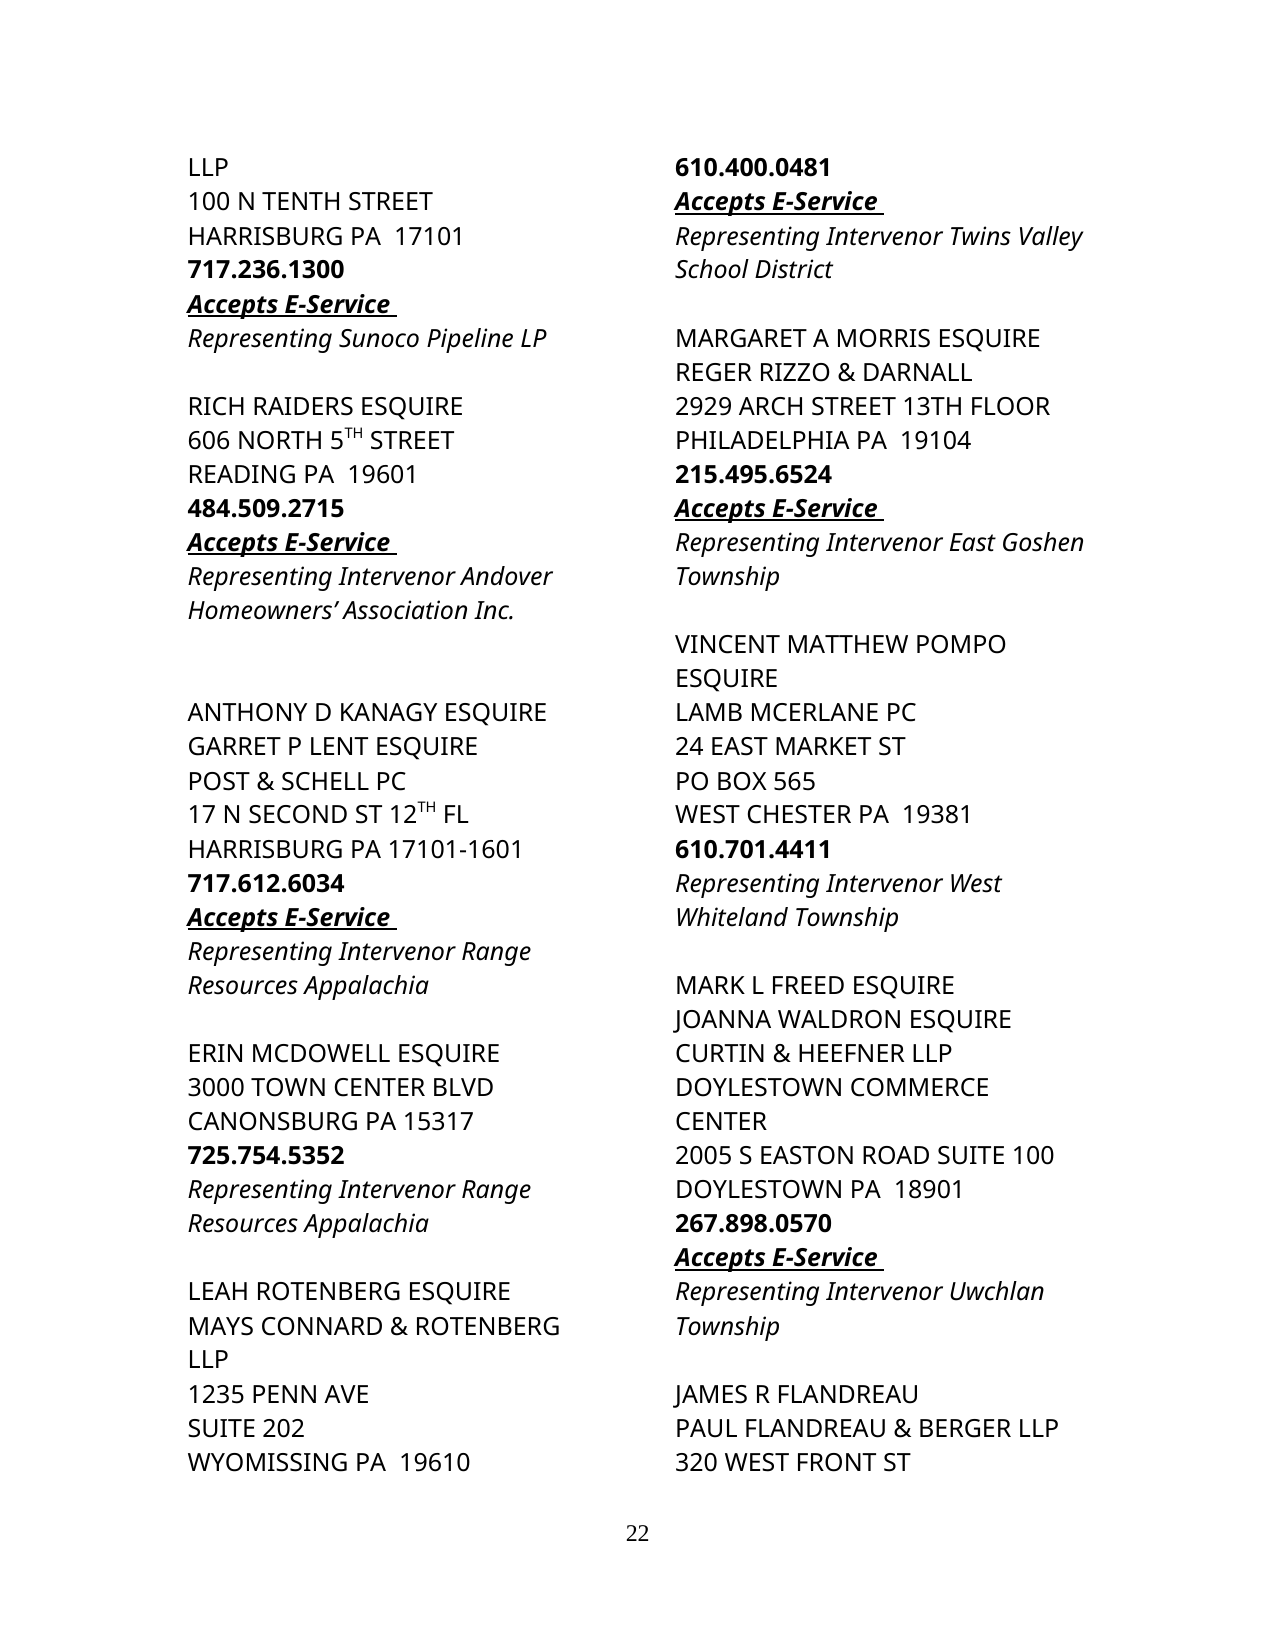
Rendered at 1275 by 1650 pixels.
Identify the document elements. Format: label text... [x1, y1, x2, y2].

text Representing Intervenor Range Resources Appalachia [187, 933, 600, 1002]
text RICH RAIDERS ESQUIRE 606 NORTH 5TH STREET READING PA 19601 484.509.2715 Accepts E-Service [187, 354, 600, 559]
text 3000 TOWN CENTER BLVD [187, 1070, 600, 1104]
text ANTHONY D KANAGY ESQUIRE [187, 695, 600, 729]
text POST & SCHELL PC [187, 763, 600, 797]
text Representing Intervenor Andover Homeowners’ Association Inc. [187, 559, 600, 627]
text 17 N SECOND ST 12TH FL [187, 797, 600, 831]
text Representing Intervenor Twins Valley School District [675, 218, 1087, 286]
text Representing Sunoco Pipeline LP [187, 320, 600, 354]
text MARGARET A MORRIS ESQUIRE REGER RIZZO & DARNALL 2929 ARCH STREET 13TH FLOOR PHILADELPHIA PA 19104 215.495.6524 Accepts E-Service [675, 286, 1087, 525]
text MARK L FREED ESQUIRE JOANNA WALDRON ESQUIRE CURTIN & HEEFNER LLP DOYLESTOWN COMMERCE CENTER 2005 S EASTON ROAD SUITE 100 DOYLESTOWN PA 18901 267.898.0570 Accepts E-Service [675, 967, 1087, 1274]
text CANONSBURG PA 15317 [187, 1104, 600, 1138]
text VINCENT MATTHEW POMPO ESQUIRE LAMB MCERLANE PC 24 EAST MARKET ST PO BOX 565 WEST CHESTER PA 19381 610.701.4411 Representing Intervenor West Whiteland Township [675, 593, 1087, 933]
text LEAH ROTENBERG ESQUIRE MAYS CONNARD & ROTENBERG LLP 1235 PENN AVE SUITE 202 WYOMISSING PA 19610 610.400.0481 Accepts E-Service [187, 1274, 600, 1478]
text LEAH ROTENBERG ESQUIRE MAYS CONNARD & ROTENBERG LLP 1235 PENN AVE SUITE 202 WYOMISSING PA 19610 610.400.0481 Accepts E-Service [675, 150, 1087, 218]
text Representing Intervenor Range Resources Appalachia [187, 1172, 600, 1240]
text JAMES R FLANDREAU PAUL FLANDREAU & BERGER LLP 320 WEST FRONT ST MEDIA PA 19063 610.565.4750 Accepts E-Service [675, 1376, 1087, 1478]
text Representing Intervenor East Goshen Township [675, 525, 1087, 593]
text Representing Intervenor Uwchlan Township [675, 1274, 1087, 1342]
text 725.754.5352 [187, 1138, 600, 1172]
text HARRISBURG PA 17101-1601 [187, 831, 600, 865]
text 717.612.6034 [187, 865, 600, 899]
text THOMAS J SNISCAK ESQUIRE HAWKE MCKEON AND SNISCAK LLP 100 N TENTH STREET HARRISBURG PA 17101 717.236.1300 Accepts E-Service [187, 150, 600, 320]
text Accepts E-Service [187, 899, 600, 933]
text ERIN MCDOWELL ESQUIRE [187, 1036, 600, 1070]
text GARRET P LENT ESQUIRE [187, 729, 600, 763]
